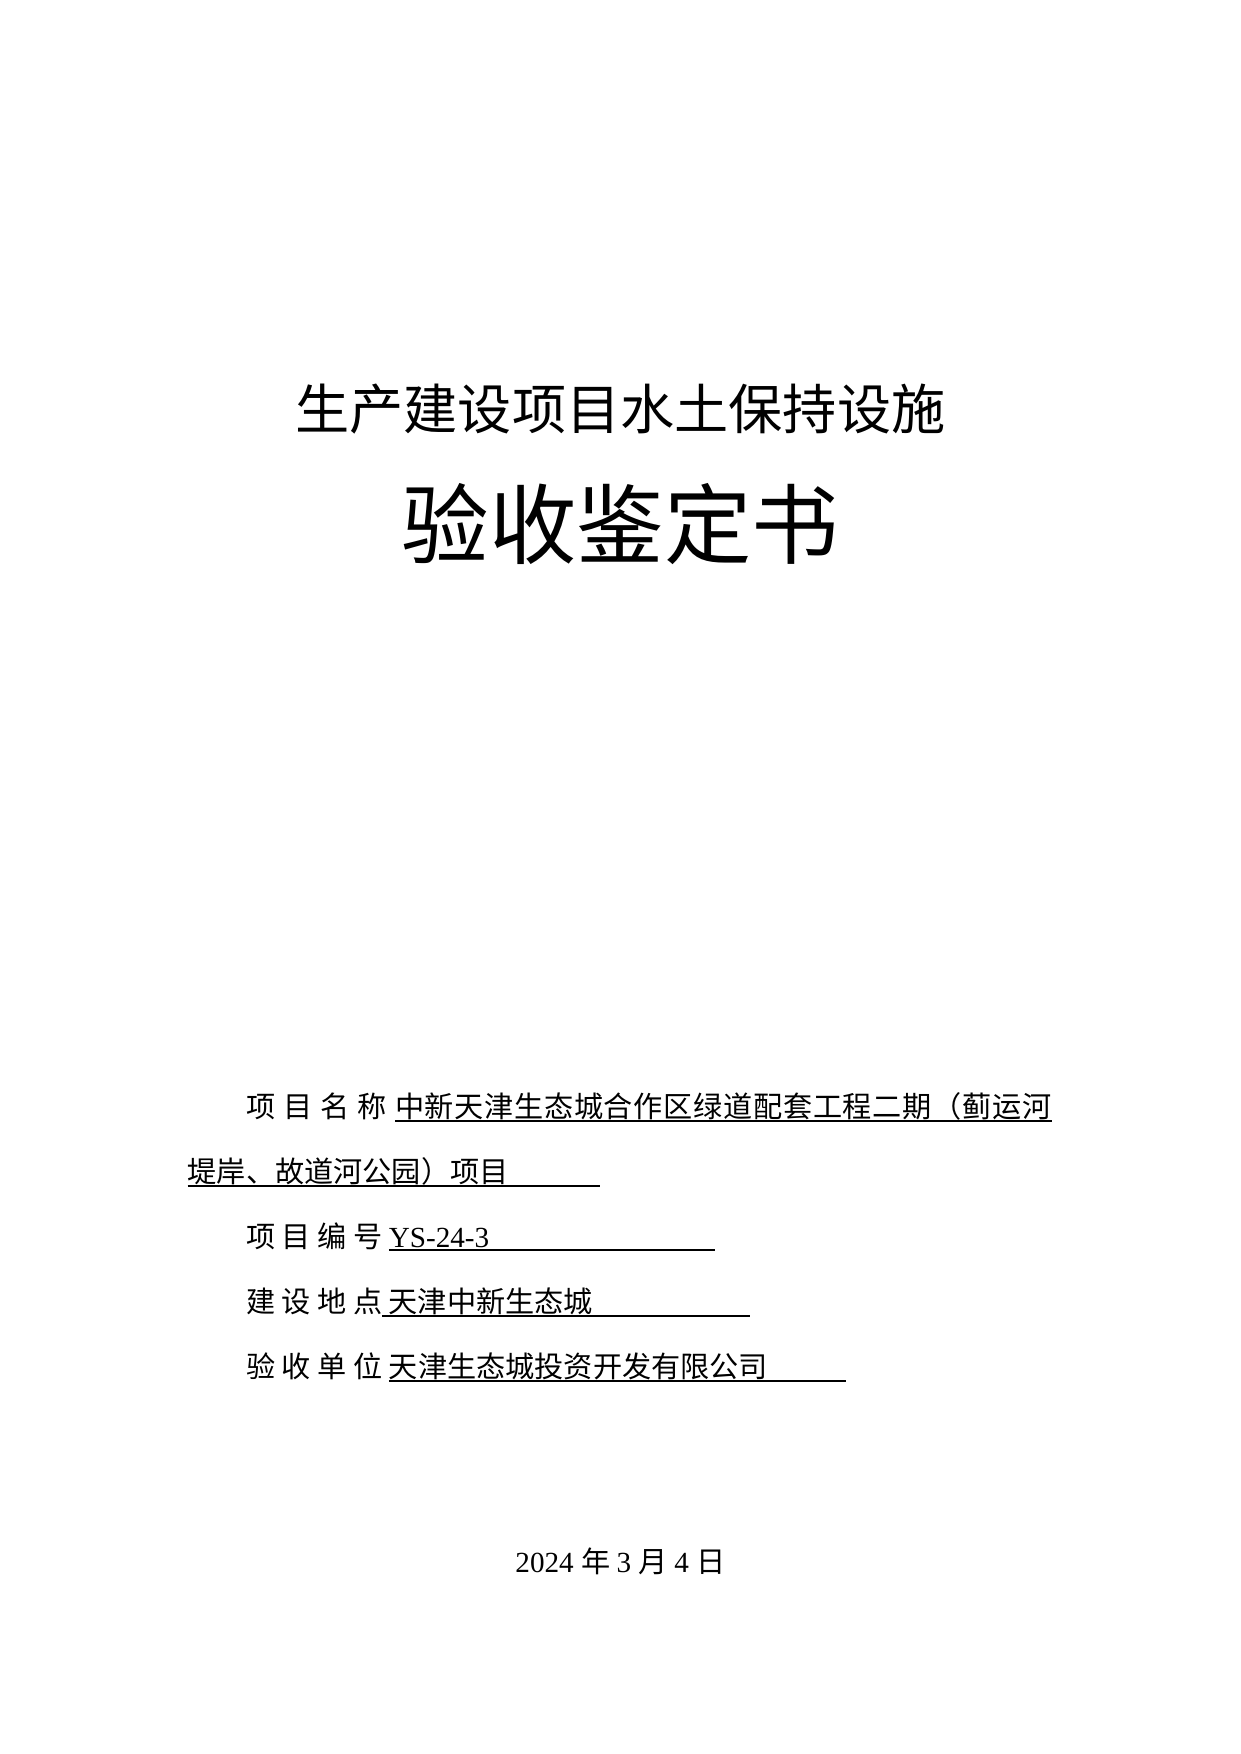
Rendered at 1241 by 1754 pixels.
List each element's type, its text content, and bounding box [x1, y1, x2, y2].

text 项 目 名 称 中新天津生态城合作区绿道配套工程二期（蓟运河堤岸、故道河公园）项目 [187, 1072, 1053, 1202]
text 建 设 地 点 天津中新生态城 [187, 1267, 1053, 1332]
text 项 目 编 号 YS-24-3 [187, 1202, 1053, 1267]
text 验收鉴定书 [187, 454, 1053, 584]
text 验 收 单 位 天津生态城投资开发有限公司 [187, 1332, 1053, 1397]
text 2024 年 3 月 4 日 [187, 1527, 1053, 1592]
text 生产建设项目水土保持设施 [187, 357, 1053, 454]
